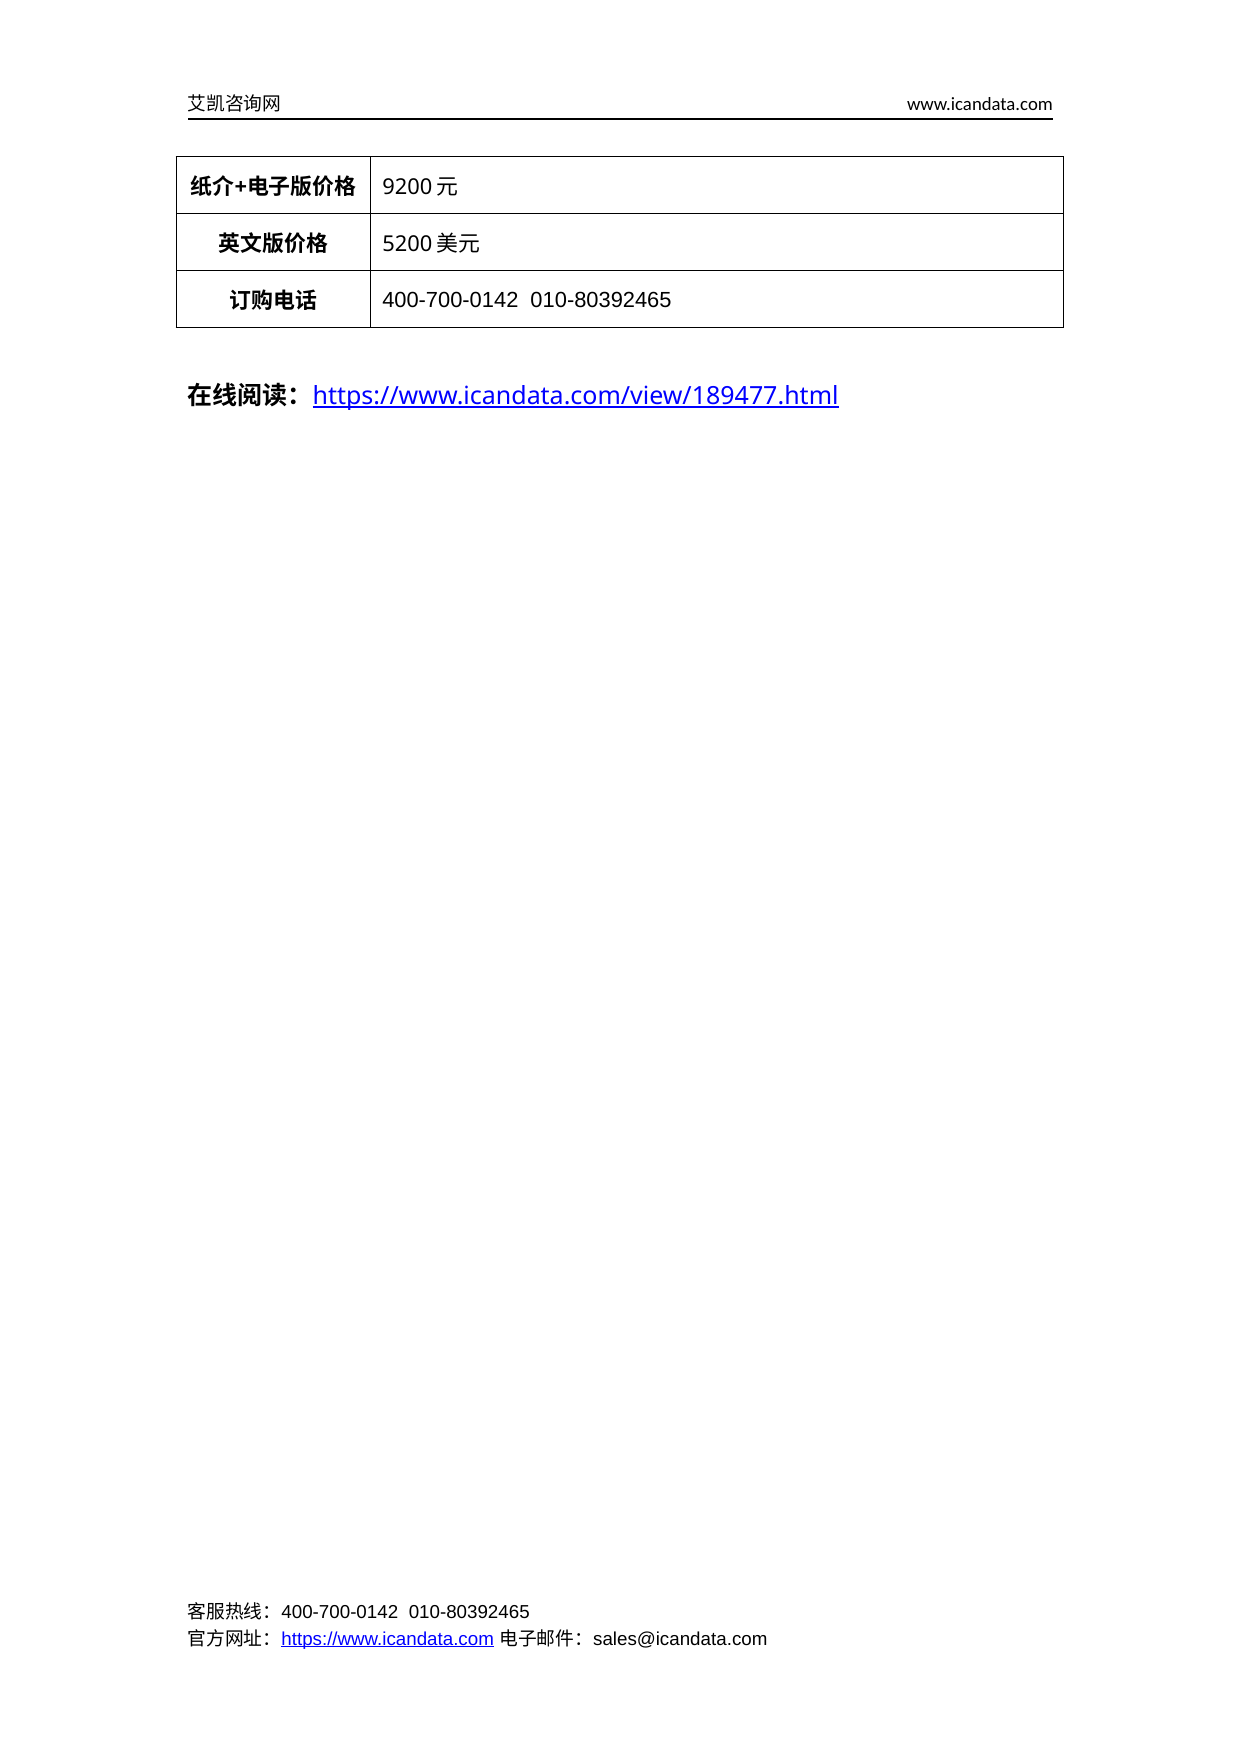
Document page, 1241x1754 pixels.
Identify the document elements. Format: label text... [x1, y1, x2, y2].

table_cell 纸介+电子版价格 [177, 157, 370, 213]
table_cell 英文版价格 [177, 214, 370, 270]
table_cell 400-700-0142 010-80392465 [371, 271, 1063, 327]
table_cell 5200美元 [371, 214, 1063, 270]
table_cell 订购电话 [177, 271, 370, 327]
table_cell 9200元 [371, 157, 1063, 213]
text 在线阅读：https://www.icandata.com/view/189477.html [187, 361, 1053, 426]
